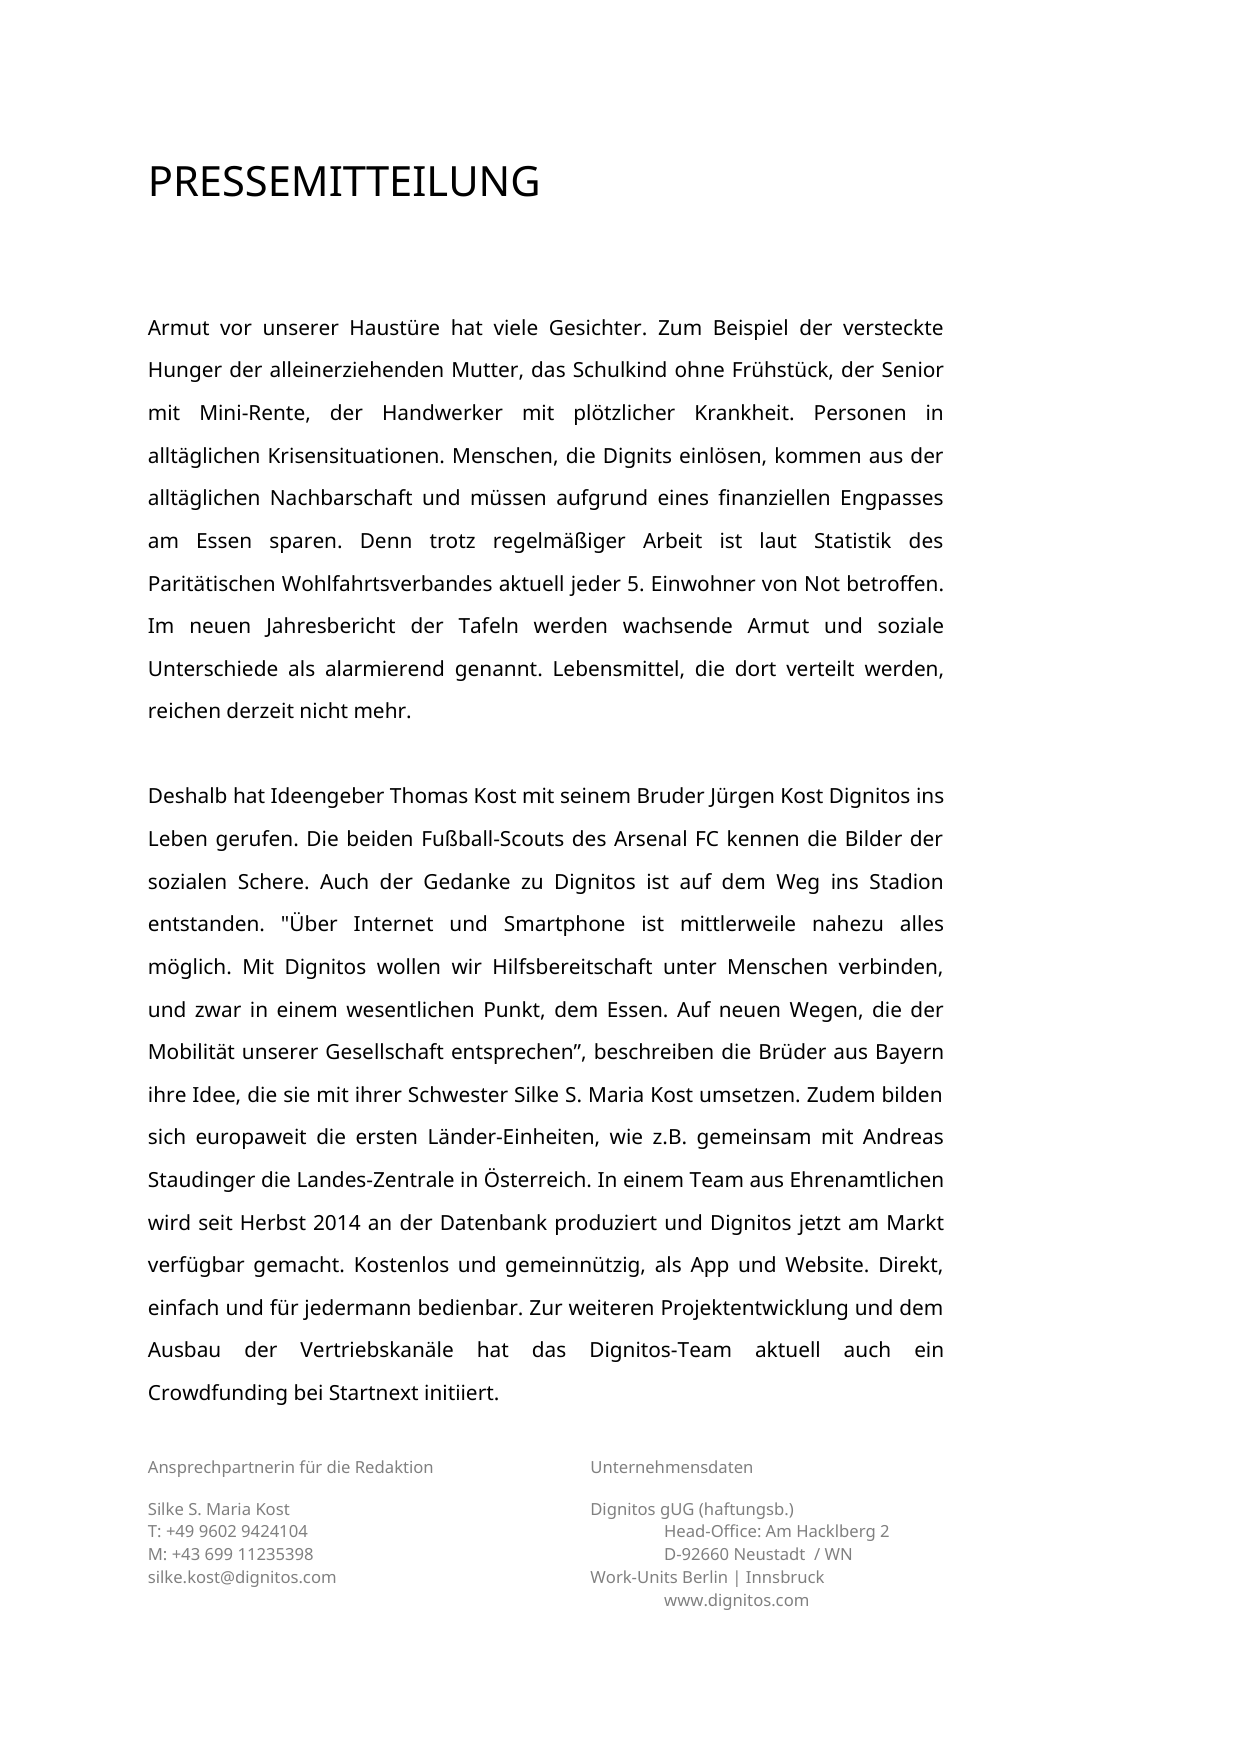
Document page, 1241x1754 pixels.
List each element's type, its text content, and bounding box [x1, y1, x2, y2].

text Deshalb hat Ideengeber Thomas Kost mit seinem Bruder Jürgen Kost Dignitos ins Leben gerufen. Die beiden Fußball-Scouts des Arsenal FC kennen die Bilder der sozialen Schere. Auch der Gedanke zu Dignitos ist auf dem Weg ins Stadion entstanden. "Über Internet und Smartphone ist mittlerweile nahezu alles möglich. Mit Dignitos wollen wir Hilfsbereitschaft unter Menschen verbinden, und zwar in einem wesentlichen Punkt, dem Essen. Auf neuen Wegen, die der Mobilität unserer Gesellschaft entsprechen”, beschreiben die Brüder aus Bayern ihre Idee, die sie mit ihrer Schwester Silke S. Maria Kost umsetzen. Zudem bilden sich europaweit die ersten Länder-Einheiten, wie z.B. gemeinsam mit Andreas Staudinger die Landes-Zentrale in Österreich. In einem Team aus Ehrenamtlichen wird seit Herbst 2014 an der Datenbank produziert und Dignitos jetzt am Markt verfügbar gemacht. Kostenlos und gemeinnützig, als App und Website. Direkt, einfach und für jedermann bedienbar. Zur weiteren Projektentwicklung und dem Ausbau der Vertriebskanäle hat das Dignitos-Team aktuell auch ein Crowdfunding bei Startnext initiiert. [148, 782, 945, 1407]
text Armut vor unserer Haustüre hat viele Gesichter. Zum Beispiel der versteckte Hunger der alleinerziehenden Mutter, das Schulkind ohne Frühstück, der Senior mit Mini-Rente, der Handwerker mit plötzlicher Krankheit. Personen in alltäglichen Krisensituationen. Menschen, die Dignits einlösen, kommen aus der alltäglichen Nachbarschaft und müssen aufgrund eines finanziellen Engpasses am Essen sparen. Denn trotz regelmäßiger Arbeit ist laut Statistik des Paritätischen Wohlfahrtsverbandes aktuell jeder 5. Einwohner von Not betroffen. Im neuen Jahresbericht der Tafeln werden wachsende Armut und soziale Unterschiede als alarmierend genannt. Lebensmittel, die dort verteilt werden, reichen derzeit nicht mehr. [148, 313, 945, 725]
